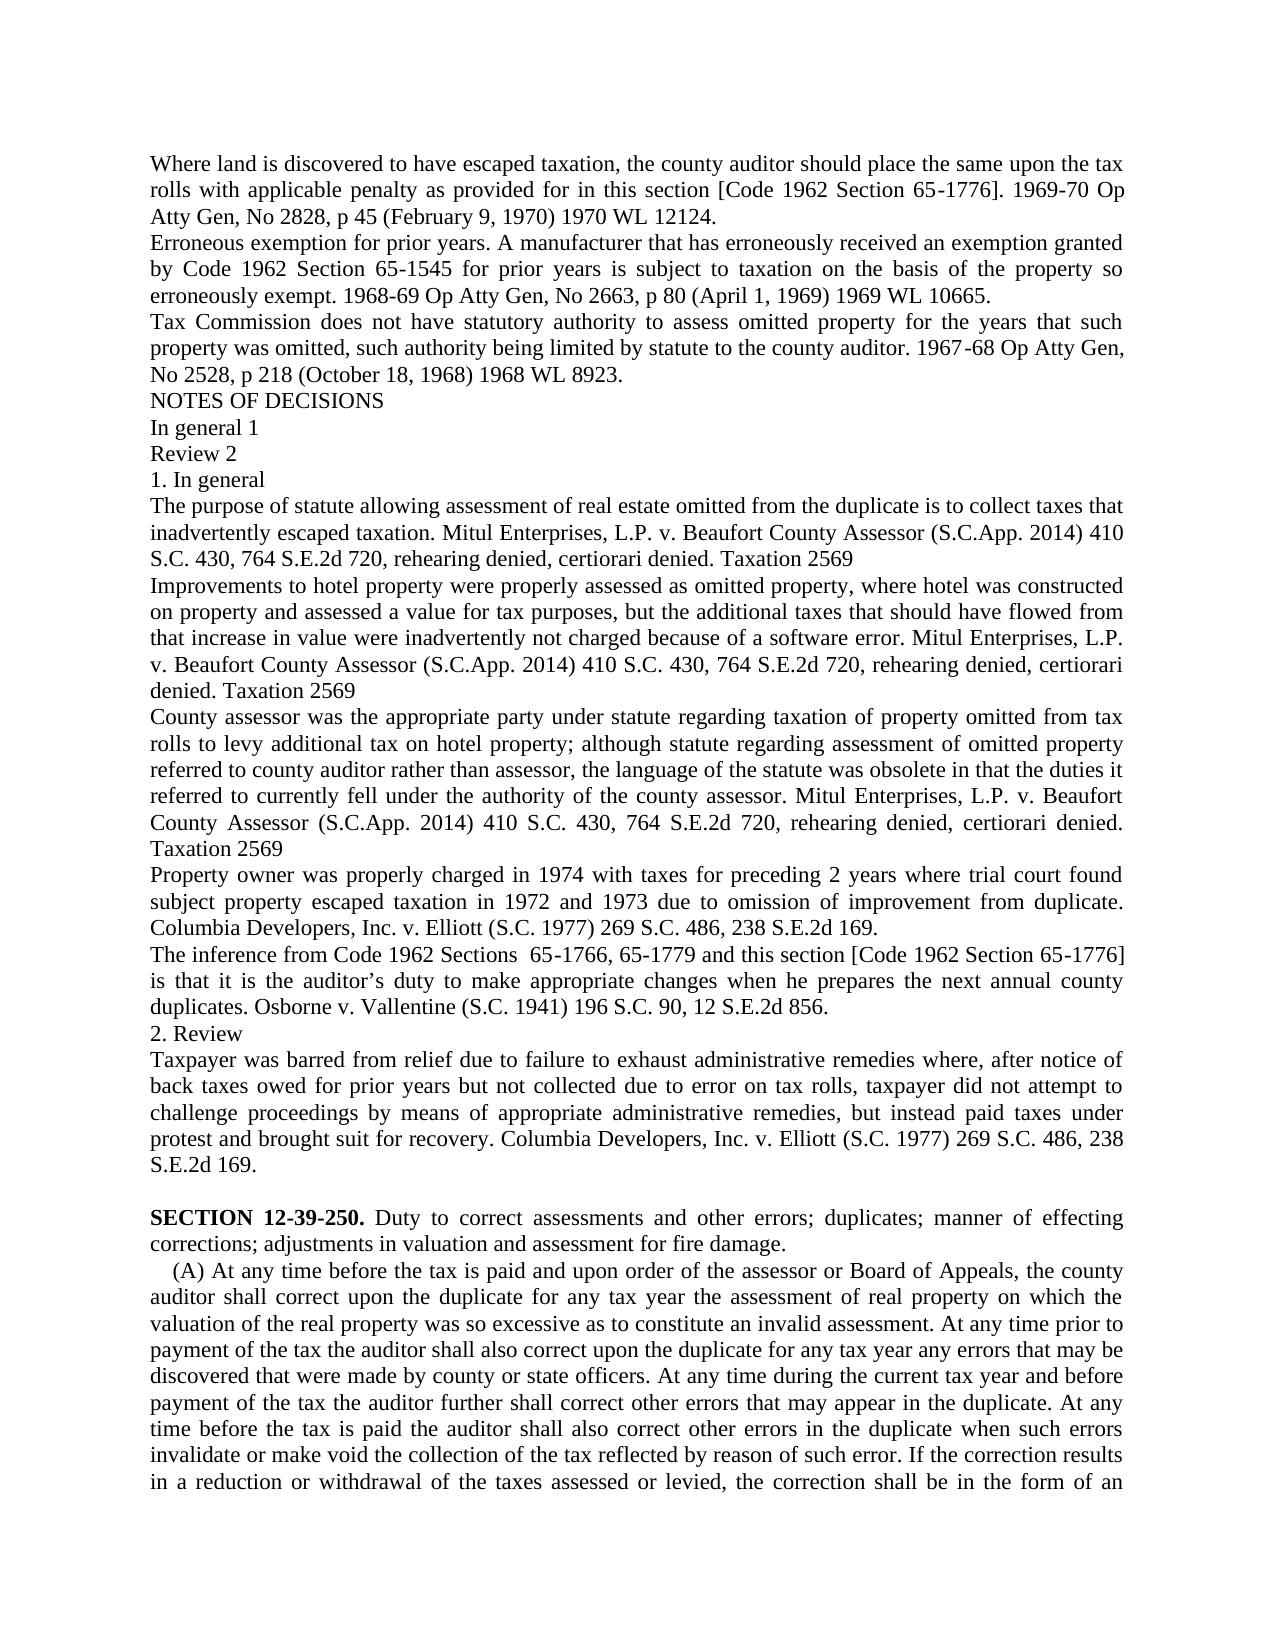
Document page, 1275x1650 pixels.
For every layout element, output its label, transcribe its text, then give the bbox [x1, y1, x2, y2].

text 1. In general [150, 466, 1125, 493]
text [150, 1257, 1125, 1494]
text Erroneous exemption for prior years. A manufacturer that has erroneously received an exemption granted by Code 1962 Section 65-1545 for prior years is subject to taxation on the basis of the property so erroneously exempt. 1968-69 Op Atty Gen, No 2663, p 80 (April 1, 1969) 1969 WL 10665. [150, 229, 1125, 308]
text SECTION 12-39-250. Duty to correct assessments and other errors; duplicates; manner of effecting corrections; adjustments in valuation and assessment for fire damage. [150, 1204, 1125, 1257]
text Taxpayer was barred from relief due to failure to exhaust administrative remedies where, after notice of back taxes owed for prior years but not collected due to error on tax rolls, taxpayer did not attempt to challenge proceedings by means of appropriate administrative remedies, but instead paid taxes under protest and brought suit for recovery. Columbia Developers, Inc. v. Elliott (S.C. 1977) 269 S.C. 486, 238 S.E.2d 169. [150, 1046, 1125, 1178]
text Review 2 [150, 440, 1125, 466]
text Tax Commission does not have statutory authority to assess omitted property for the years that such property was omitted, such authority being limited by statute to the county auditor. 1967-68 Op Atty Gen, No 2528, p 218 (October 18, 1968) 1968 WL 8923. [150, 308, 1125, 387]
text County assessor was the appropriate party under statute regarding taxation of property omitted from tax rolls to levy additional tax on hotel property; although statute regarding assessment of omitted property referred to county auditor rather than assessor, the language of the statute was obsolete in that the duties it referred to currently fell under the authority of the county assessor. Mitul Enterprises, L.P. v. Beaufort County Assessor (S.C.App. 2014) 410 S.C. 430, 764 S.E.2d 720, rehearing denied, certiorari denied. Taxation 2569 [150, 703, 1125, 862]
text The purpose of statute allowing assessment of real estate omitted from the duplicate is to collect taxes that inadvertently escaped taxation. Mitul Enterprises, L.P. v. Beaufort County Assessor (S.C.App. 2014) 410 S.C. 430, 764 S.E.2d 720, rehearing denied, certiorari denied. Taxation 2569 [150, 493, 1125, 572]
text Where land is discovered to have escaped taxation, the county auditor should place the same upon the tax rolls with applicable penalty as provided for in this section [Code 1962 Section 65-1776]. 1969-70 Op Atty Gen, No 2828, p 45 (February 9, 1970) 1970 WL 12124. [150, 150, 1125, 229]
text The inference from Code 1962 Sections 65-1766, 65-1779 and this section [Code 1962 Section 65-1776] is that it is the auditor’s duty to make appropriate changes when he prepares the next annual county duplicates. Osborne v. Vallentine (S.C. 1941) 196 S.C. 90, 12 S.E.2d 856. [150, 941, 1125, 1020]
text NOTES OF DECISIONS [150, 387, 1125, 413]
text In general 1 [150, 413, 1125, 440]
text 2. Review [150, 1020, 1125, 1046]
text Property owner was properly charged in 1974 with taxes for preceding 2 years where trial court found subject property escaped taxation in 1972 and 1973 due to omission of improvement from duplicate. Columbia Developers, Inc. v. Elliott (S.C. 1977) 269 S.C. 486, 238 S.E.2d 169. [150, 862, 1125, 941]
text Improvements to hotel property were properly assessed as omitted property, where hotel was constructed on property and assessed a value for tax purposes, but the additional taxes that should have flowed from that increase in value were inadvertently not charged because of a software error. Mitul Enterprises, L.P. v. Beaufort County Assessor (S.C.App. 2014) 410 S.C. 430, 764 S.E.2d 720, rehearing denied, certiorari denied. Taxation 2569 [150, 572, 1125, 703]
